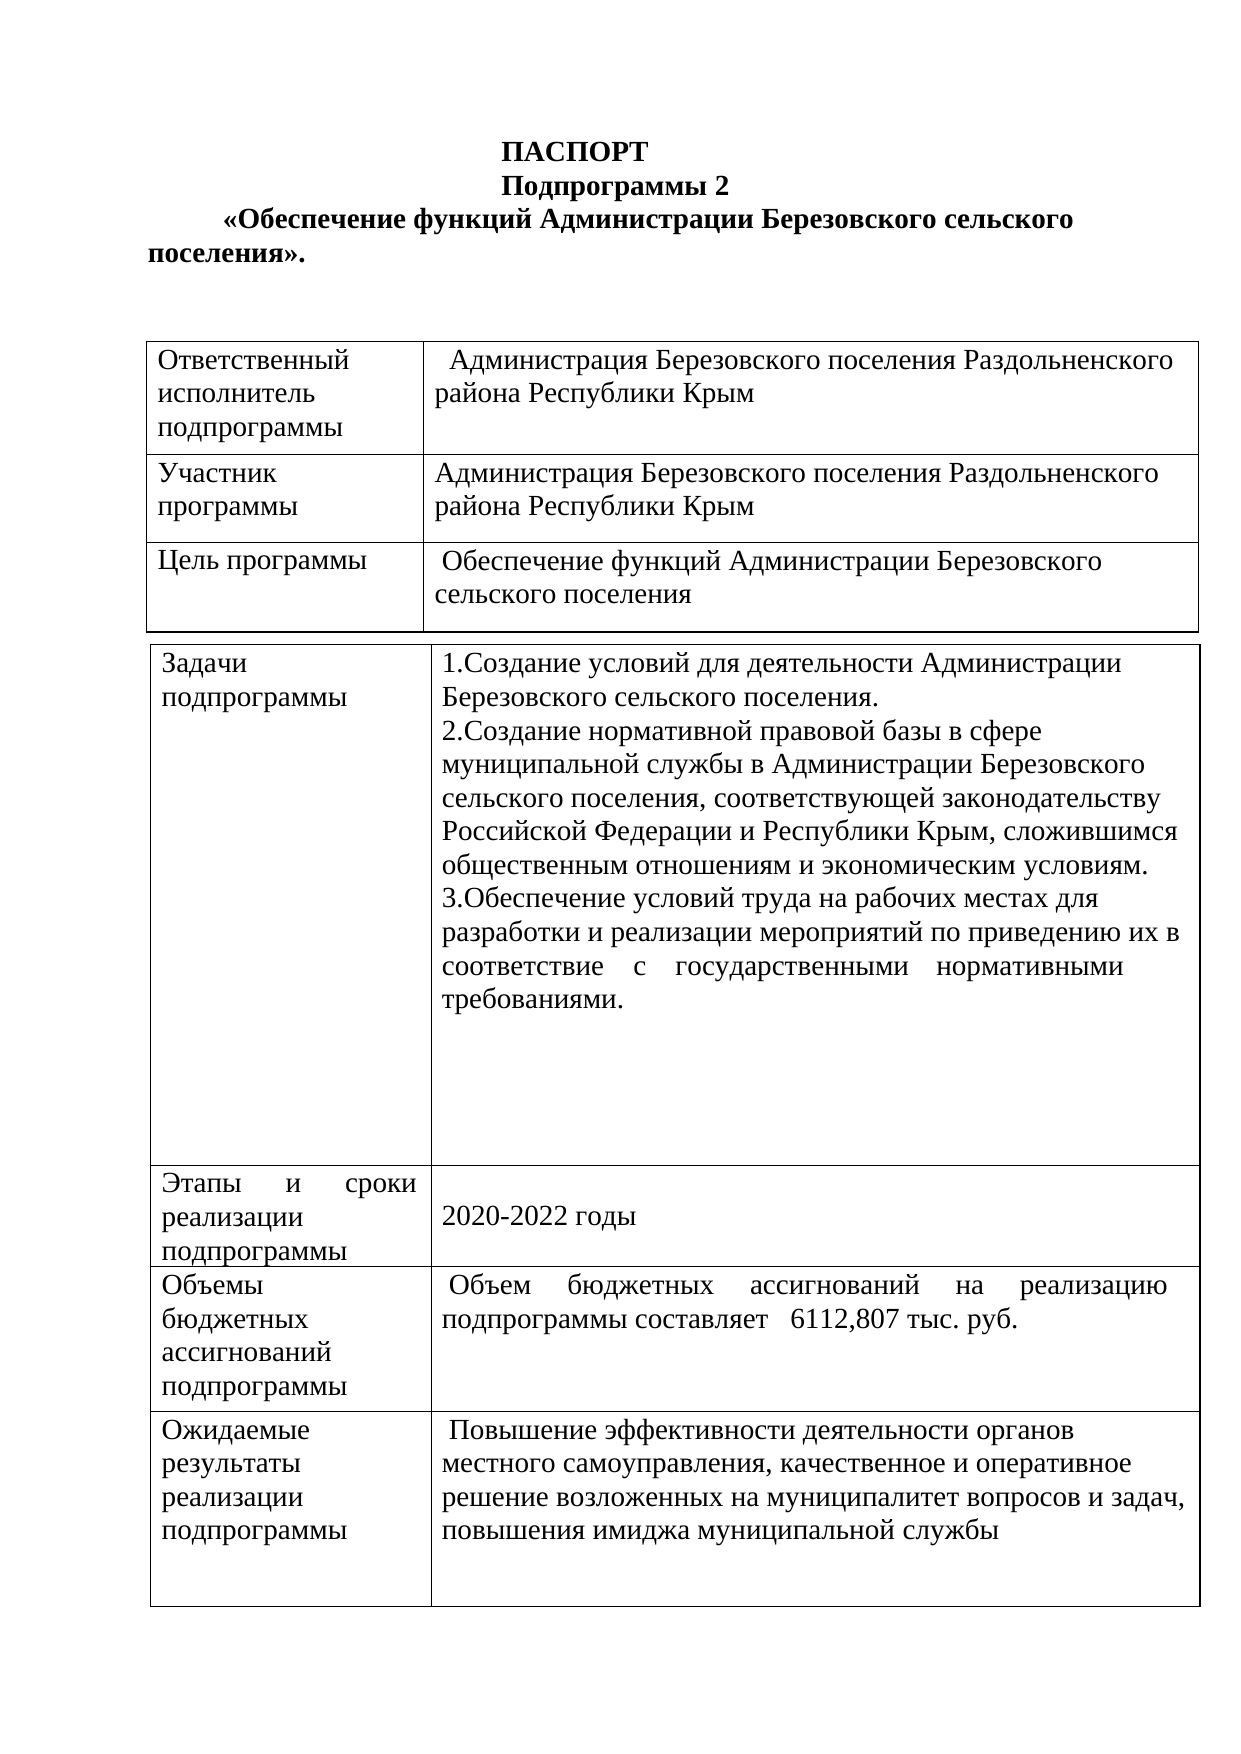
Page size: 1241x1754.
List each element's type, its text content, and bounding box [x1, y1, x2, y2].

text Подпрограммы 2 [501, 168, 869, 202]
subtitle «Обеспечение функций Администрации Березовского сельского поселения». [148, 202, 1152, 269]
table_header Администрация Березовского поселения Раздольненского района Республики Крым [424, 342, 1198, 454]
table_cell Участник программы [147, 455, 423, 542]
table_cell [424, 1607, 1173, 1615]
table_cell 2020-2022 годы [432, 1166, 1199, 1266]
table_cell Объем бюджетных ассигнований на реализацию подпрограммы составляет 6112,807 тыс. руб. [432, 1267, 1199, 1411]
table_header Ответственный исполнитель подпрограммы [147, 342, 423, 454]
table_cell Объемы бюджетных ассигнований подпрограммы [151, 1267, 431, 1411]
table_cell Этапы и сроки реализации подпрограммы [151, 1166, 431, 1266]
table_cell Администрация Березовского поселения Раздольненского района Республики Крым [424, 455, 1198, 542]
table_header 1.Создание условий для деятельности Администрации Березовского сельского поселения. 2.Создание нормативной правовой базы в сфере муниципальной службы в Администрации Березовского сельского поселения, соответствующей законодательству Российской Федерации и Республики Крым, сложившимся общественным отношениям и экономическим условиям. 3.Обеспечение условий труда на рабочих местах для разработки и реализации мероприятий по приведению их в соответствие с государственными нормативными требованиями. [432, 645, 1199, 1164]
subtitle ПАСПОРТ [501, 135, 870, 168]
table_cell Ожидаемые результаты реализации подпрограммы [151, 1412, 431, 1606]
table_header Задачи подпрограммы [151, 645, 431, 1164]
table_cell Обеспечение функций Администрации Березовского сельского поселения [424, 543, 1198, 631]
table_cell Цель программы [147, 543, 423, 631]
table_cell [146, 1606, 424, 1615]
table_cell Повышение эффективности деятельности органов местного самоуправления, качественное и оперативное решение возложенных на муниципалитет вопросов и задач, повышения имиджа муниципальной службы [432, 1412, 1199, 1606]
